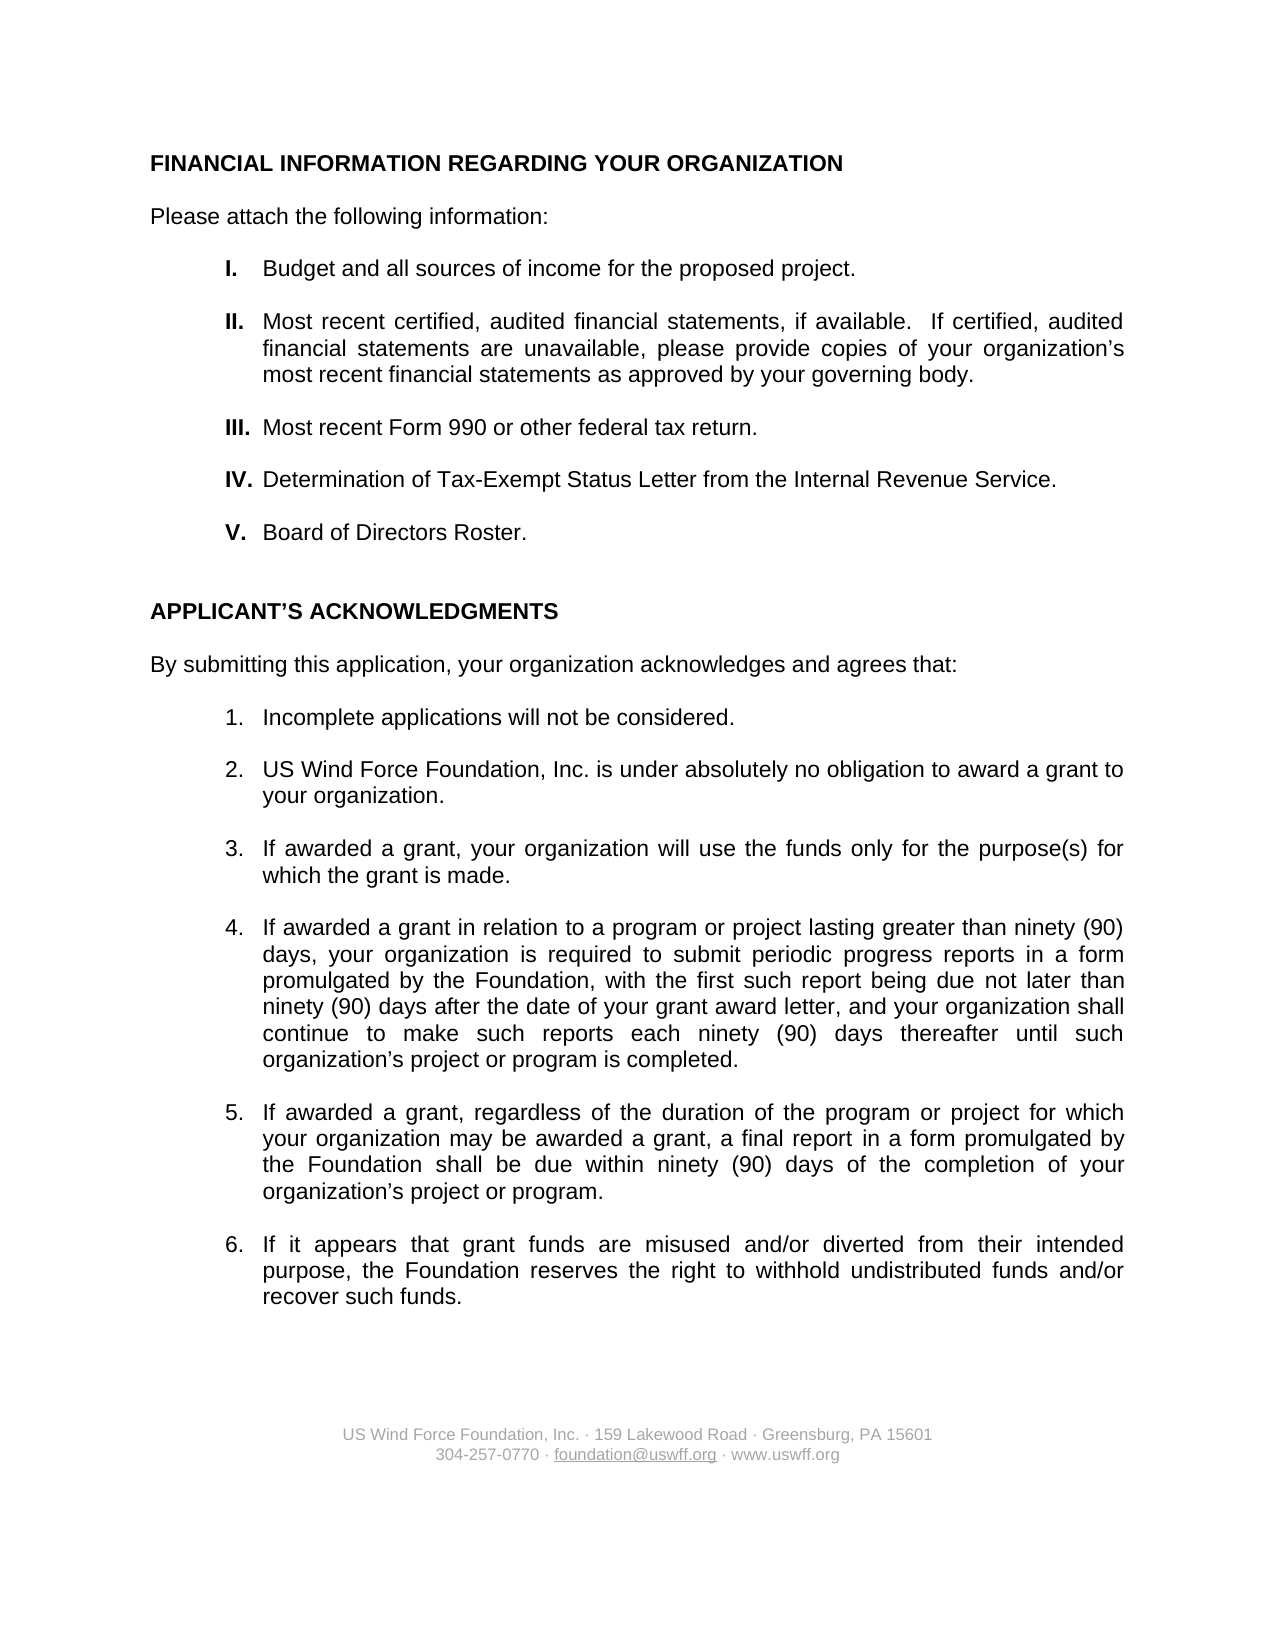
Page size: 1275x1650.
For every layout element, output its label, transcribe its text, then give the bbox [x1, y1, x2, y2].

list Budget and all sources of income for the proposed project. [225, 255, 1125, 282]
list If awarded a grant in relation to a program or project lasting greater than ninety (90) days, your organization is required to submit periodic progress reports in a form promulgated by the Foundation, with the first such report being due not later than ninety (90) days after the date of your grant award letter, and your organization shall continue to make such reports each ninety (90) days thereafter until such organization’s project or program is completed. [225, 914, 1125, 1072]
list If it appears that grant funds are misused and/or diverted from their intended purpose, the Foundation reserves the right to withhold undistributed funds and/or recover such funds. [225, 1231, 1125, 1309]
text Please attach the following information: [150, 203, 1125, 229]
list Most recent Form 990 or other federal tax return. [225, 413, 1125, 440]
list If awarded a grant, regardless of the duration of the program or project for which your organization may be awarded a grant, a final report in a form promulgated by the Foundation shall be due within ninety (90) days of the completion of your organization’s project or program. [225, 1099, 1125, 1204]
list Incomplete applications will not be considered. [225, 703, 1125, 730]
text By submitting this application, your organization acknowledges and agrees that: [150, 651, 1125, 677]
text APPLICANT’S ACKNOWLEDGMENTS [150, 598, 1125, 624]
list Determination of Tax-Exempt Status Letter from the Internal Revenue Service. [225, 466, 1125, 493]
list US Wind Force Foundation, Inc. is under absolutely no obligation to award a grant to your organization. [225, 756, 1125, 809]
list Board of Directors Roster. [225, 519, 1125, 545]
list If awarded a grant, your organization will use the funds only for the purpose(s) for which the grant is made. [225, 835, 1125, 888]
text FINANCIAL INFORMATION REGARDING YOUR ORGANIZATION [150, 150, 1125, 176]
list Most recent certified, audited financial statements, if available. If certified, audited financial statements are unavailable, please provide copies of your organization’s most recent financial statements as approved by your governing body. [225, 308, 1125, 387]
